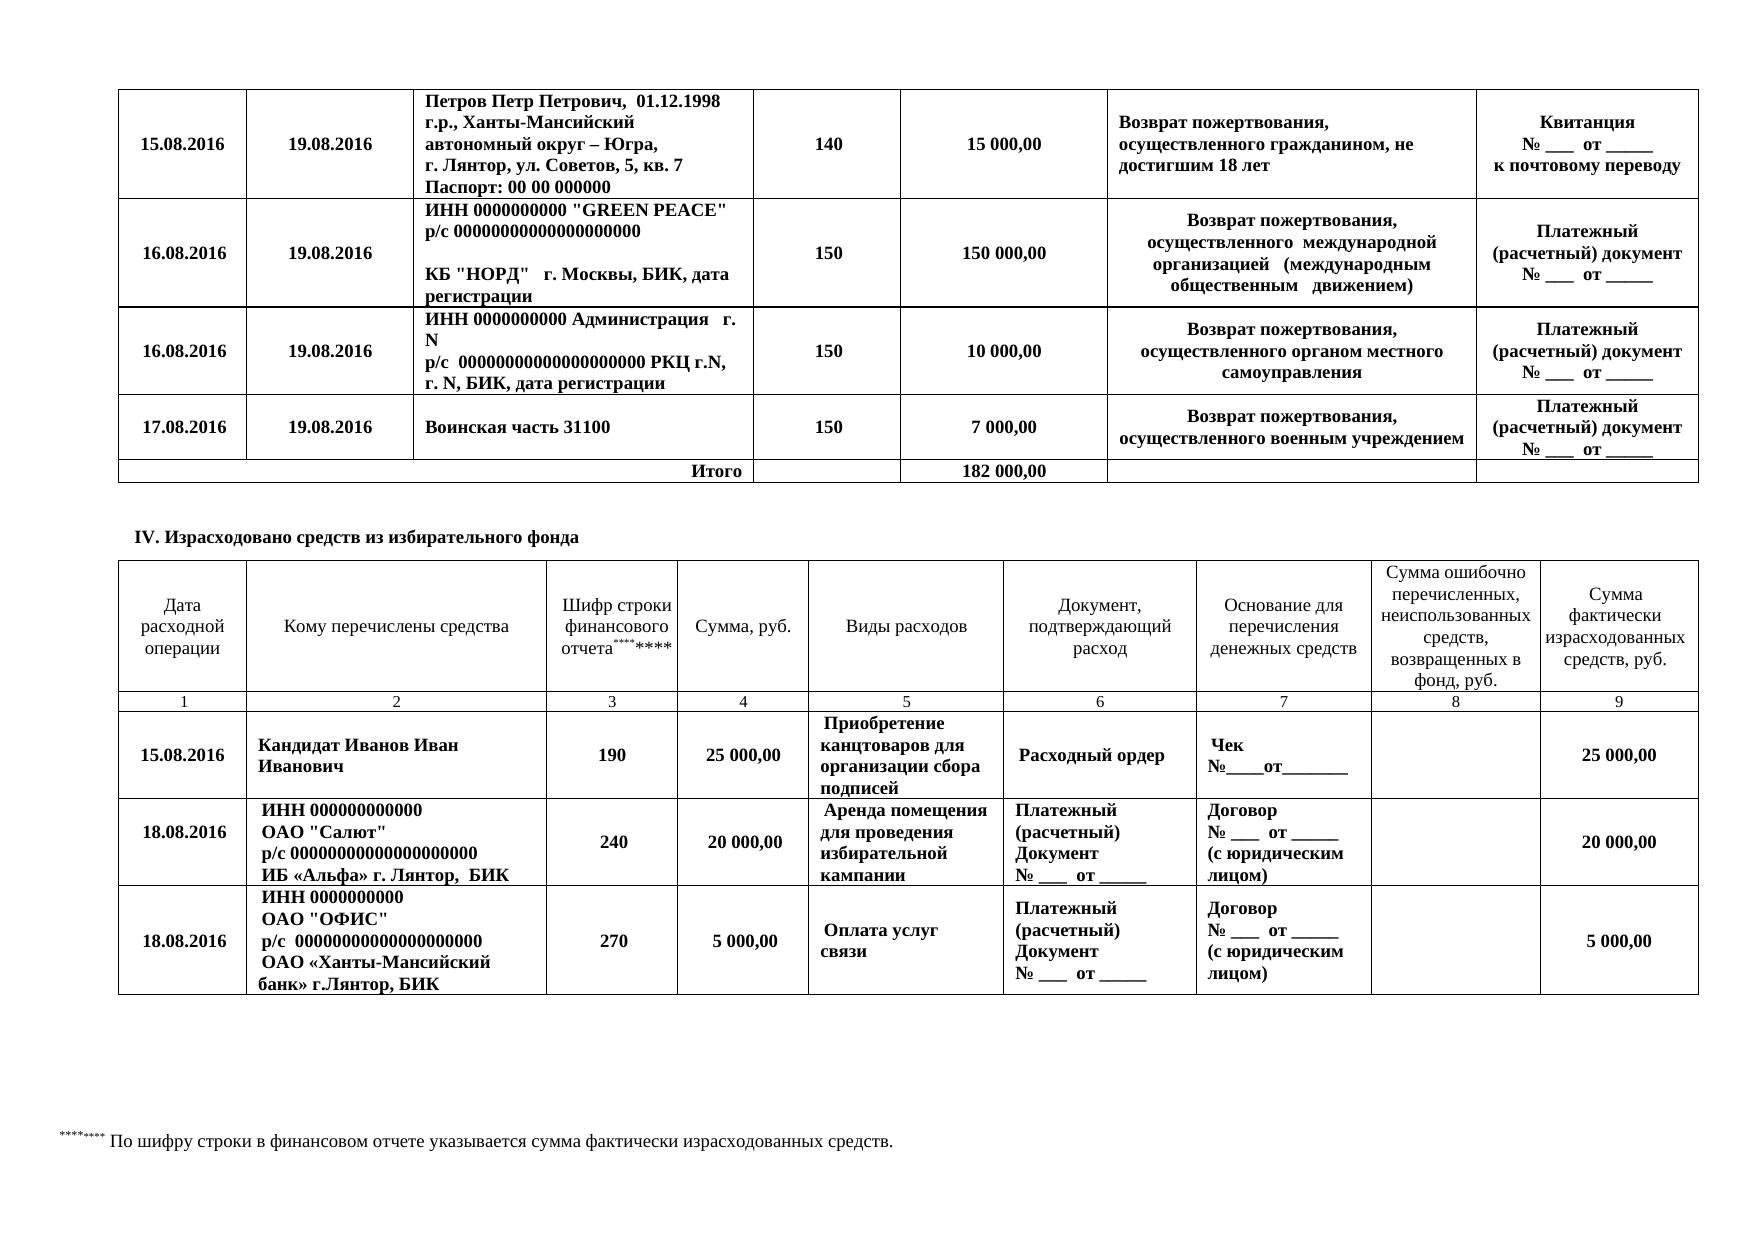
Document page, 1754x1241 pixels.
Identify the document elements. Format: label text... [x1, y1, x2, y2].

table_cell Платежный (расчетный) Документ № ___ от _____ [1004, 799, 1196, 885]
table_cell 5 000,00 [1541, 886, 1698, 994]
table_cell 19.08.2016 [247, 199, 413, 306]
table_cell 15.08.2016 [119, 712, 246, 798]
table_cell Платежный (расчетный) документ № ___ от _____ [1477, 395, 1698, 459]
table_cell 150 000,00 [901, 199, 1107, 306]
table_cell Приобретение канцтоваров для организации сбора подписей [809, 712, 1003, 798]
table_cell 6 [1004, 692, 1196, 711]
table_cell 19.08.2016 [247, 90, 413, 197]
table_cell Итого [119, 460, 753, 482]
table_cell 3 [547, 692, 677, 711]
table_cell 270 [547, 886, 677, 994]
table_cell [1477, 460, 1698, 482]
text IV. Израсходовано средств из избирательного фонда [59, 526, 1695, 548]
table_cell 20 000,00 [1541, 799, 1698, 885]
table_cell [1372, 712, 1540, 798]
table_cell Квитанция № ___ от _____ к почтовому переводу [1477, 90, 1698, 197]
table_cell ИНН 0000000000 ОАО "ОФИС" р/с 00000000000000000000 ОАО «Ханты-Мансийский банк» г.Лянтор, БИК [247, 886, 546, 994]
table_cell Возврат пожертвования, осуществленного военным учреждением [1108, 395, 1476, 459]
table_cell Петров Петр Петрович, 01.12.1998 г.р., Ханты-Мансийский автономный округ – Югра, г. Лянтор, ул. Советов, 5, кв. 7 Паспорт: 00 00 000000 [414, 90, 753, 197]
table_header Кому перечислены средства [247, 561, 546, 691]
table_cell 20 000,00 [678, 799, 808, 885]
table_header Сумма, руб. [678, 561, 808, 691]
table_cell ИНН 0000000000 Администрация г. N р/с 00000000000000000000 РКЦ г.N, г. N, БИК, дата регистрации [414, 308, 753, 394]
table_cell 2 [247, 692, 546, 711]
table_header Шифр строки финансового отчета**** [547, 561, 677, 691]
table_cell 17.08.2016 [119, 395, 246, 459]
table_header Дата расходной операции [119, 561, 246, 691]
table_cell Платежный (расчетный) документ № ___ от _____ [1477, 308, 1698, 394]
table_cell Договор № ___ от _____ (с юридическим лицом) [1197, 886, 1371, 994]
table_cell ИНН 000000000000 ОАО "Салют" р/с 00000000000000000000 ИБ «Альфа» г. Лянтор, БИК [247, 799, 546, 885]
table_cell [754, 460, 900, 482]
table_cell Возврат пожертвования, осуществленного гражданином, не достигшим 18 лет [1108, 90, 1476, 197]
table_cell 9 [1541, 692, 1698, 711]
table_cell [1108, 460, 1476, 482]
table_header Сумма ошибочно перечисленных, неиспользованных средств, возвращенных в фонд, руб. [1372, 561, 1540, 691]
table_cell Воинская часть 31100 [414, 395, 753, 459]
table_header Документ, подтверждающий расход [1004, 561, 1196, 691]
table_cell 7 000,00 [901, 395, 1107, 459]
table_cell [1372, 886, 1540, 994]
table_cell 140 [754, 90, 900, 197]
table_cell 25 000,00 [1541, 712, 1698, 798]
table_header Виды расходов [809, 561, 1003, 691]
table_cell 150 [754, 308, 900, 394]
table_cell 18.08.2016 [119, 886, 246, 994]
table_cell Платежный (расчетный) документ № ___ от _____ [1477, 199, 1698, 306]
table_cell 19.08.2016 [247, 308, 413, 394]
table_cell 150 [754, 199, 900, 306]
table_cell Оплата услуг связи [809, 886, 1003, 994]
table_cell 10 000,00 [901, 308, 1107, 394]
table_cell Кандидат Иванов Иван Иванович [247, 712, 546, 798]
table_cell 18.08.2016 [119, 799, 246, 885]
table_cell Договор № ___ от _____ (с юридическим лицом) [1197, 799, 1371, 885]
table_cell 182 000,00 [901, 460, 1107, 482]
table_cell 8 [1372, 692, 1540, 711]
table_cell 150 [754, 395, 900, 459]
table_cell ИНН 0000000000 "GREEN PEACE" р/с 00000000000000000000 КБ "НОРД" г. Москвы, БИК, дата регистрации [414, 199, 753, 306]
table_cell Расходный ордер [1004, 712, 1196, 798]
table_cell 15 000,00 [901, 90, 1107, 197]
table_cell 19.08.2016 [247, 395, 413, 459]
table_cell Аренда помещения для проведения избирательной кампании [809, 799, 1003, 885]
table_cell 16.08.2016 [119, 308, 246, 394]
table_cell 25 000,00 [678, 712, 808, 798]
table_cell 240 [547, 799, 677, 885]
table_cell Возврат пожертвования, осуществленного международной организацией (международным общественным движением) [1108, 199, 1476, 306]
table_cell [1372, 799, 1540, 885]
table_cell 16.08.2016 [119, 199, 246, 306]
table_cell 7 [1197, 692, 1371, 711]
table_cell 190 [547, 712, 677, 798]
table_cell 15.08.2016 [119, 90, 246, 197]
table_cell 4 [678, 692, 808, 711]
table_cell 1 [119, 692, 246, 711]
table_cell Возврат пожертвования, осуществленного органом местного самоуправления [1108, 308, 1476, 394]
table_cell 5 [809, 692, 1003, 711]
table_cell Платежный (расчетный) Документ № ___ от _____ [1004, 886, 1196, 994]
table_cell 5 000,00 [678, 886, 808, 994]
table_header Сумма фактически израсходованных средств, руб. [1541, 561, 1698, 691]
table_header Основание для перечисления денежных средств [1197, 561, 1371, 691]
table_cell Чек №____от_______ [1197, 712, 1371, 798]
